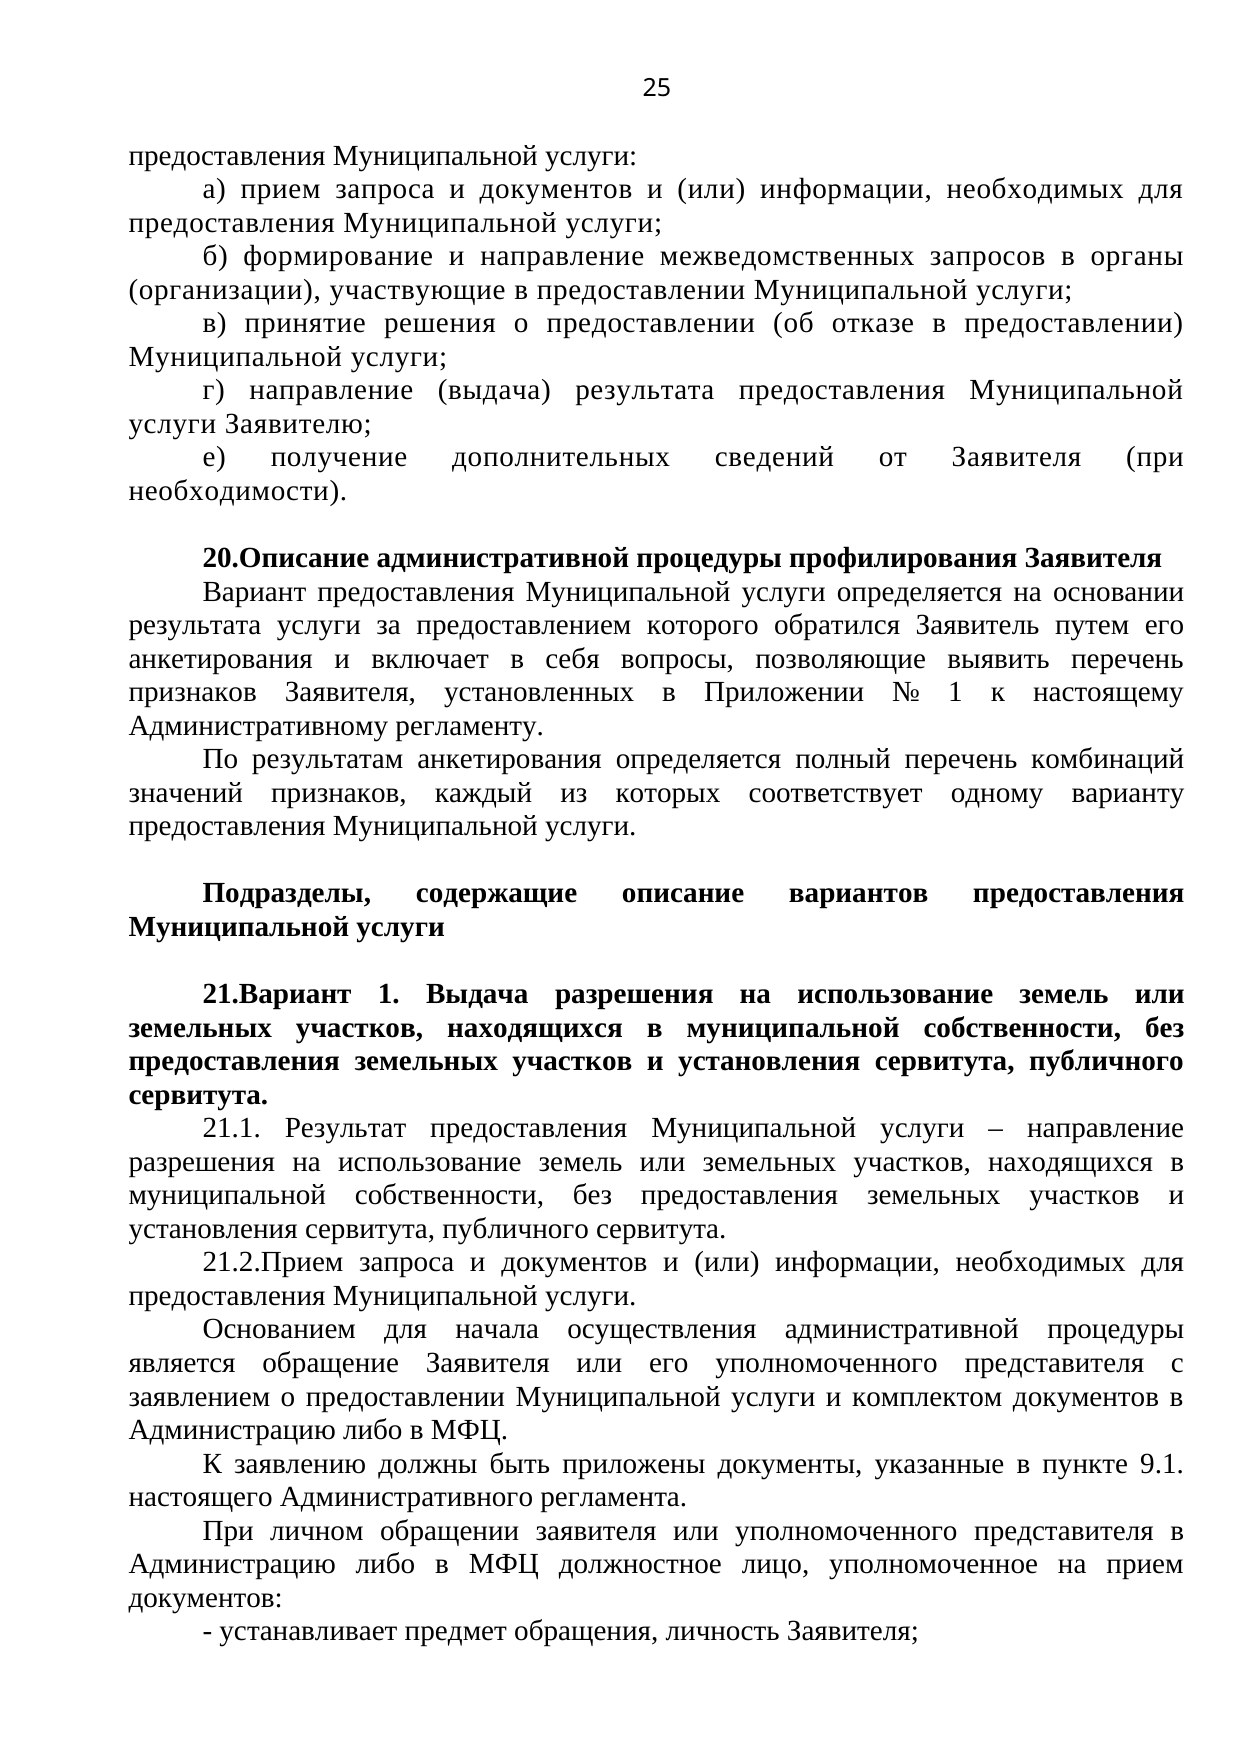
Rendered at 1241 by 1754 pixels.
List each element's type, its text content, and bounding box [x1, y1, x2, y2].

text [128, 138, 1185, 171]
text а) прием запроса и документов и (или) информации, необходимых для предоставления Муниципальной услуги; [128, 171, 1185, 238]
text При личном обращении заявителя или уполномоченного представителя в Администрацию либо в МФЦ должностное лицо, уполномоченное на прием документов: [128, 1513, 1185, 1613]
text 21.1. Результат предоставления Муниципальной услуги – направление разрешения на использование земель или земельных участков, находящихся в муниципальной собственности, без предоставления земельных участков и установления сервитута, публичного сервитута. [128, 1110, 1185, 1244]
text Вариант предоставления Муниципальной услуги определяется на основании результата услуги за предоставлением которого обратился Заявитель путем его анкетирования и включает в себя вопросы, позволяющие выявить перечень признаков Заявителя, установленных в Приложении № 1 к настоящему Административному регламенту. [128, 574, 1185, 741]
text е) получение дополнительных сведений от Заявителя (при необходимости). [128, 439, 1185, 507]
text в) принятие решения о предоставлении (об отказе в предоставлении) Муниципальной услуги; [128, 305, 1185, 372]
text б) формирование и направление межведомственных запросов в органы (организации), участвующие в предоставлении Муниципальной услуги; [128, 238, 1185, 305]
text 20.Описание административной процедуры профилирования Заявителя [128, 540, 1185, 574]
text - устанавливает предмет обращения, личность Заявителя; [128, 1613, 1185, 1647]
text 21.Вариант 1. Выдача разрешения на использование земель или земельных участков, находящихся в муниципальной собственности, без предоставления земельных участков и установления сервитута, публичного сервитута. [128, 976, 1185, 1110]
text К заявлению должны быть приложены документы, указанные в пункте 9.1. настоящего Административного регламента. [128, 1446, 1185, 1513]
text Подразделы, содержащие описание вариантов предоставления Муниципальной услуги [128, 876, 1185, 943]
text г) направление (выдача) результата предоставления Муниципальной услуги Заявителю; [128, 372, 1185, 439]
list По результатам анкетирования определяется полный перечень комбинаций значений признаков, каждый из которых соответствует одному варианту предоставления Муниципальной услуги. [128, 741, 1185, 842]
text Основанием для начала осуществления административной процедуры является обращение Заявителя или его уполномоченного представителя с заявлением о предоставлении Муниципальной услуги и комплектом документов в Администрацию либо в МФЦ. [128, 1312, 1185, 1446]
text 21.2.Прием запроса и документов и (или) информации, необходимых для предоставления Муниципальной услуги. [128, 1244, 1185, 1312]
